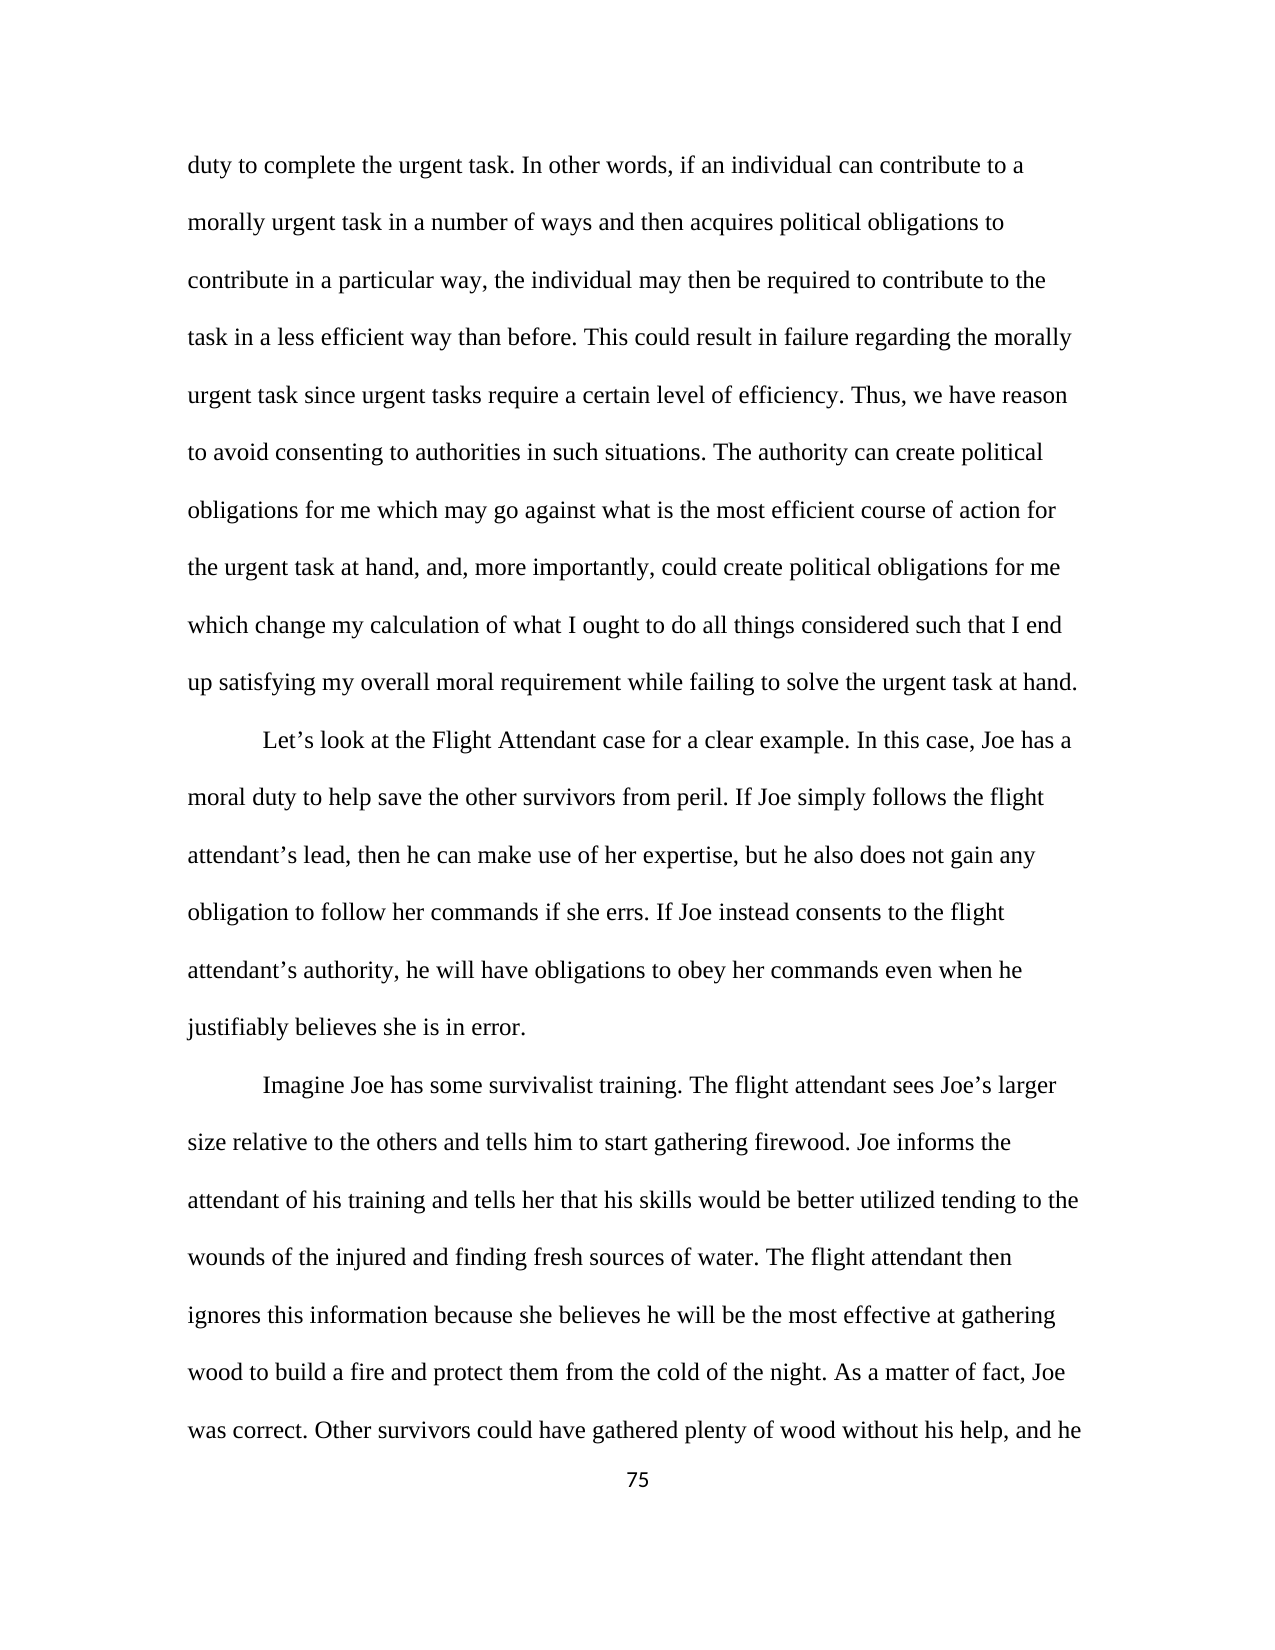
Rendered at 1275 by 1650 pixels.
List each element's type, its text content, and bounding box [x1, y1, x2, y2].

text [187, 150, 1087, 696]
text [187, 1070, 1087, 1444]
text Let’s look at the Flight Attendant case for a clear example. In this case, Joe has a moral duty to help save the other survivors from peril. If Joe simply follows the flight attendant’s lead, then he can make use of her expertise, but he also does not gain any obligation to follow her commands if she errs. If Joe instead consents to the flight attendant’s authority, he will have obligations to obey her commands even when he justifiably believes she is in error. [187, 725, 1087, 1041]
